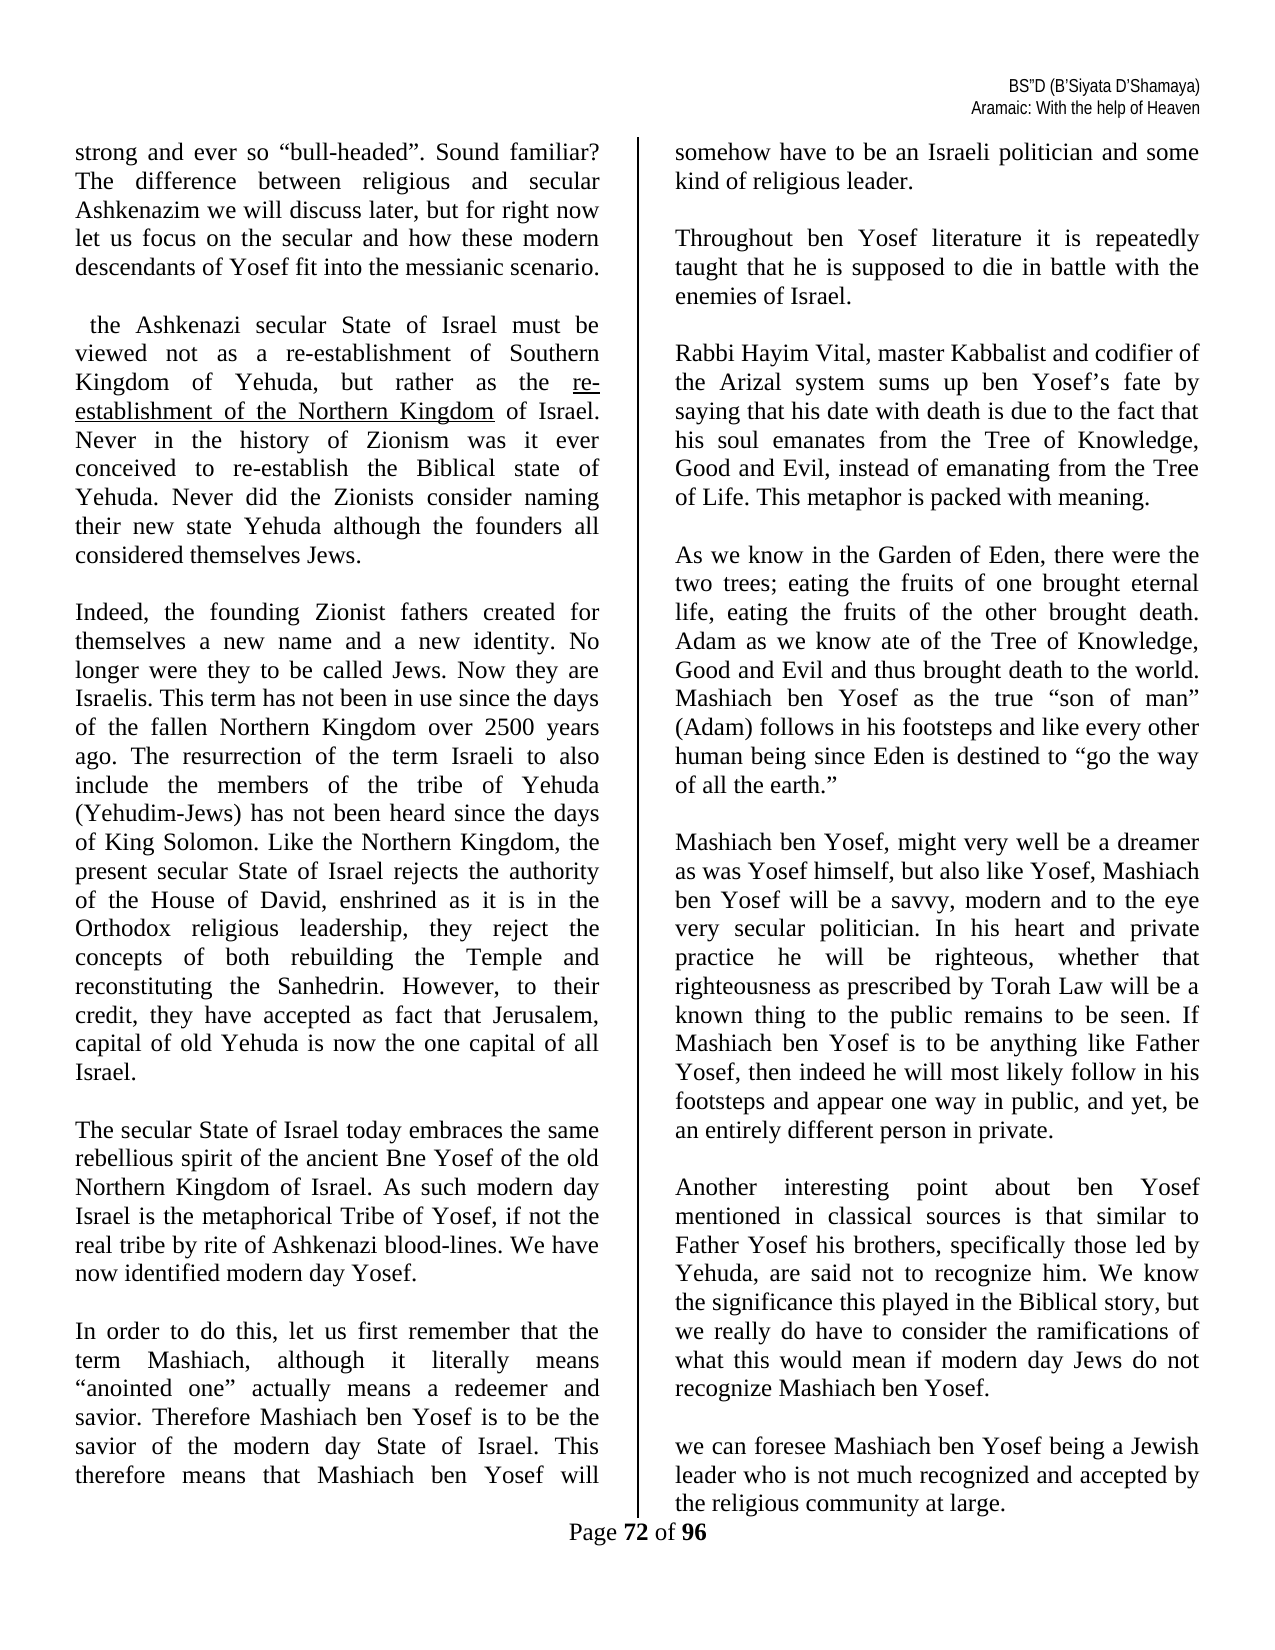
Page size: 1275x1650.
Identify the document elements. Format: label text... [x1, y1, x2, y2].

text Indeed, the founding Zionist fathers created for themselves a new name and a new identity. No longer were they to be called Jews. Now they are Israelis. This term has not been in use since the days of the fallen Northern Kingdom over 2500 years ago. The resurrection of the term Israeli to also include the members of the tribe of Yehuda (Yehudim-Jews) has not been heard since the days of King Solomon. Like the Northern Kingdom, the present secular State of Israel rejects the authority of the House of David, enshrined as it is in the Orthodox religious leadership, they reject the concepts of both rebuilding the Temple and reconstituting the Sanhedrin. However, to their credit, they have accepted as fact that Jerusalem, capital of old Yehuda is now the one capital of all Israel. [75, 597, 600, 1086]
text Throughout ben Yosef literature it is repeatedly taught that he is supposed to die in battle with the enemies of Israel. [675, 223, 1200, 310]
text Another interesting point about ben Yosef mentioned in classical sources is that similar to Father Yosef his brothers, specifically those led by Yehuda, are said not to recognize him. We know the significance this played in the Biblical story, but we really do have to consider the ramifications of what this would mean if modern day Jews do not recognize Mashiach ben Yosef. [675, 1172, 1200, 1402]
text the Ashkenazi secular State of Israel must be viewed not as a re-establishment of Southern Kingdom of Yehuda, but rather as the re-establishment of the Northern Kingdom of Israel. Never in the history of Zionism was it ever conceived to re-establish the Biblical state of Yehuda. Never did the Zionists consider naming their new state Yehuda although the founders all considered themselves Jews. [75, 310, 600, 568]
text In order to do this, let us first remember that the term Mashiach, although it literally means “anointed one” actually means a redeemer and savior. Therefore Mashiach ben Yosef is to be the savior of the modern day State of Israel. This therefore means that Mashiach ben Yosef will somehow have to be an Israeli politician and some kind of religious leader. [75, 1316, 600, 1488]
text Rabbi Hayim Vital, master Kabbalist and codifier of the Arizal system sums up ben Yosef’s fate by saying that his date with death is due to the fact that his soul emanates from the Tree of Knowledge, Good and Evil, instead of emanating from the Tree of Life. This metaphor is packed with meaning. [675, 338, 1200, 511]
text In order to do this, let us first remember that the term Mashiach, although it literally means “anointed one” actually means a redeemer and savior. Therefore Mashiach ben Yosef is to be the savior of the modern day State of Israel. This therefore means that Mashiach ben Yosef will somehow have to be an Israeli politician and some kind of religious leader. [675, 137, 1200, 195]
text we can foresee Mashiach ben Yosef being a Jewish leader who is not much recognized and accepted by the religious community at large. [675, 1431, 1200, 1517]
text As we know in the Garden of Eden, there were the two trees; eating the fruits of one brought eternal life, eating the fruits of the other brought death. Adam as we know ate of the Tree of Knowledge, Good and Evil and thus brought death to the world. Mashiach ben Yosef as the true “son of man” (Adam) follows in his footsteps and like every other human being since Eden is destined to “go the way of all the earth.” [675, 540, 1200, 798]
text Mashiach ben Yosef, might very well be a dreamer as was Yosef himself, but also like Yosef, Mashiach ben Yosef will be a savvy, modern and to the eye very secular politician. In his heart and private practice he will be righteous, whether that righteousness as prescribed by Torah Law will be a known thing to the public remains to be seen. If Mashiach ben Yosef is to be anything like Father Yosef, then indeed he will most likely follow in his footsteps and appear one way in public, and yet, be an entirely different person in private. [675, 827, 1200, 1143]
text The secular State of Israel today embraces the same rebellious spirit of the ancient Bne Yosef of the old Northern Kingdom of Israel. As such modern day Israel is the metaphorical Tribe of Yosef, if not the real tribe by rite of Ashkenazi blood-lines. We have now identified modern day Yosef. [75, 1115, 600, 1287]
